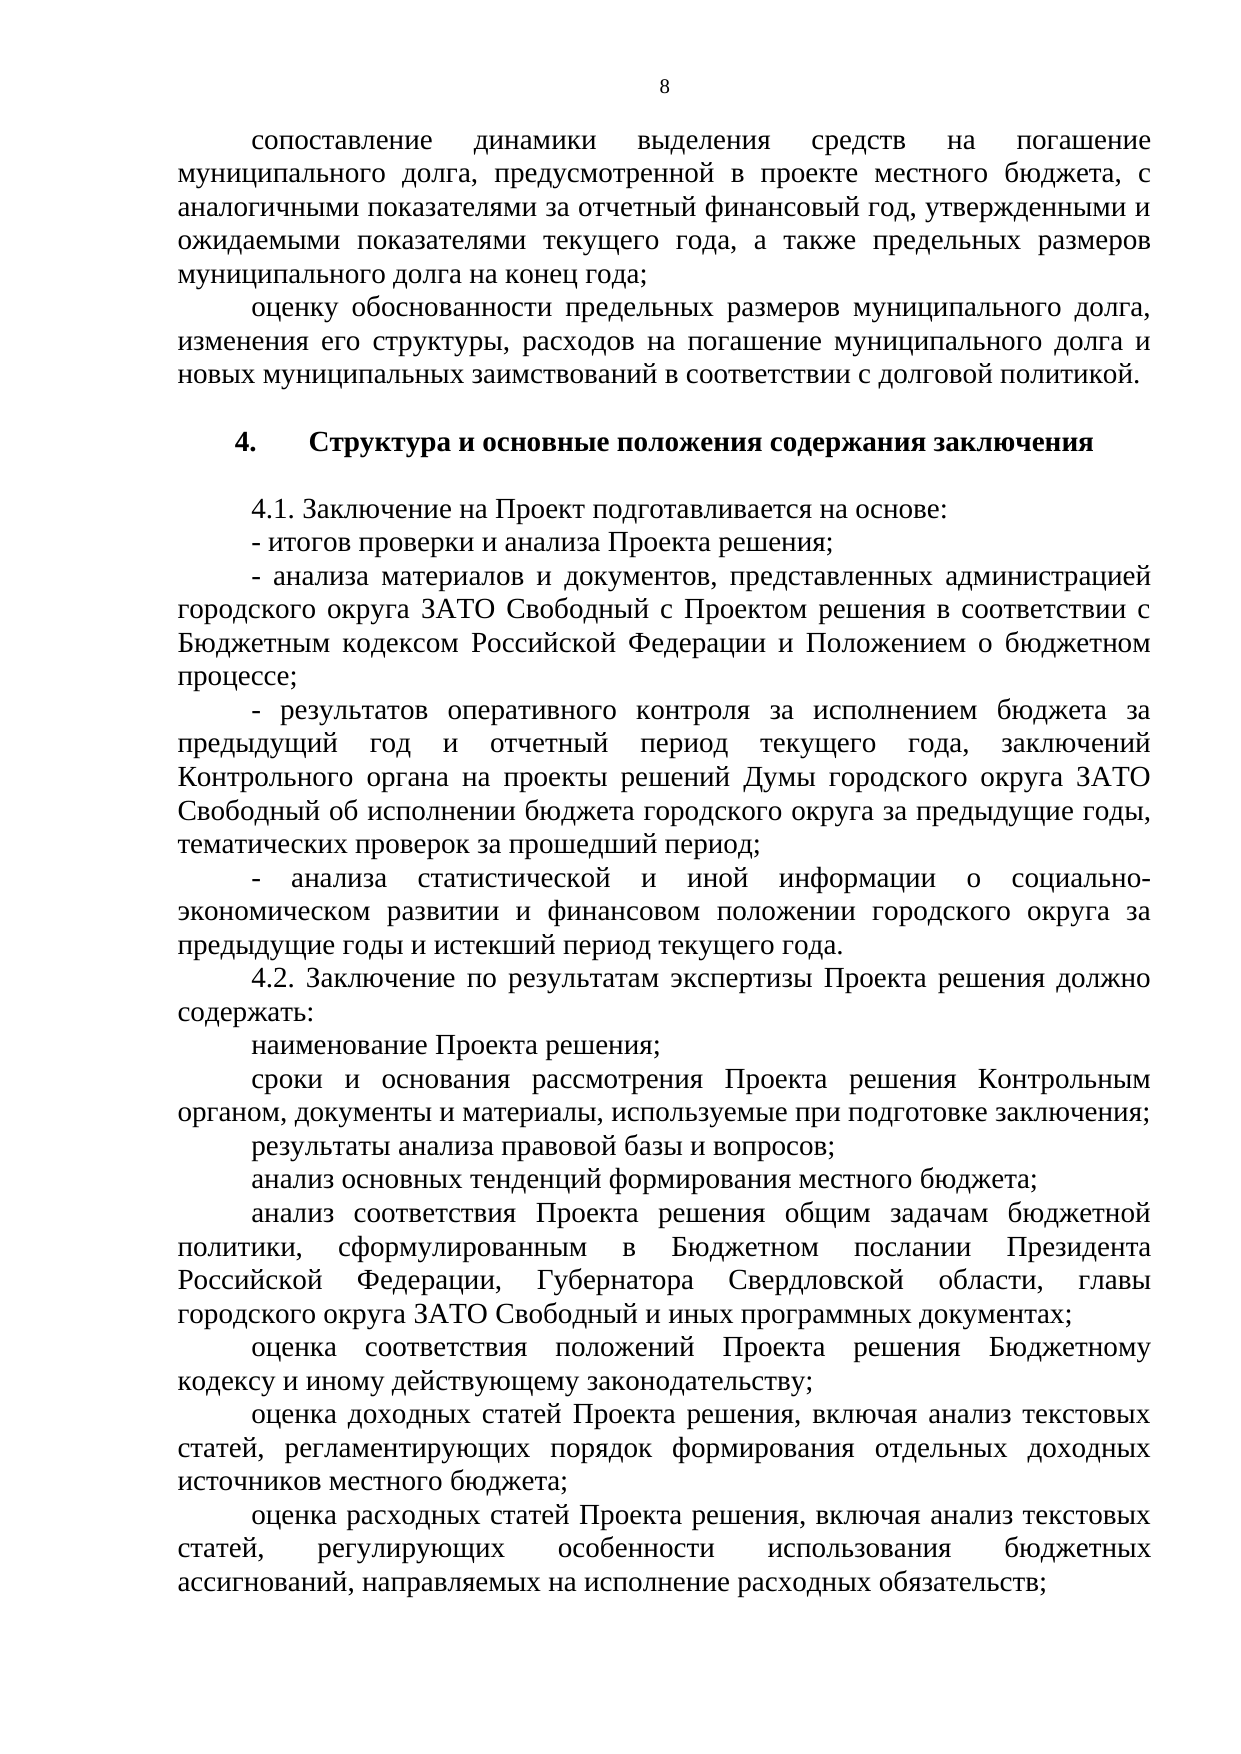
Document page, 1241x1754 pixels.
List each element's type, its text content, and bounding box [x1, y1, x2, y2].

text 4.2. Заключение по результатам экспертизы Проекта решения должно содержать: [177, 960, 1152, 1027]
text оценка доходных статей Проекта решения, включая анализ текстовых статей, регламентирующих порядок формирования отдельных доходных источников местного бюджета; [177, 1396, 1152, 1497]
text анализ основных тенденций формирования местного бюджета; [177, 1162, 1152, 1195]
text - анализа статистической и иной информации о социально-экономическом развитии и финансовом положении городского округа за предыдущие годы и истекший период текущего года. [177, 860, 1152, 960]
text 4. Структура и основные положения содержания заключения [177, 424, 1152, 457]
text сроки и основания рассмотрения Проекта решения Контрольным органом, документы и материалы, используемые при подготовке заключения; [177, 1061, 1152, 1128]
text оценка соответствия положений Проекта решения Бюджетному кодексу и иному действующему законодательству; [177, 1329, 1152, 1396]
text сопоставление динамики выделения средств на погашение муниципального долга, предусмотренной в проекте местного бюджета, с аналогичными показателями за отчетный финансовый год, утвержденными и ожидаемыми показателями текущего года, а также предельных размеров муниципального долга на конец года; [177, 122, 1152, 289]
text результаты анализа правовой базы и вопросов; [177, 1128, 1152, 1162]
text оценка расходных статей Проекта решения, включая анализ текстовых статей, регулирующих особенности использования бюджетных ассигнований, направляемых на исполнение расходных обязательств; [177, 1497, 1152, 1598]
text наименование Проекта решения; [177, 1027, 1152, 1061]
text анализ соответствия Проекта решения общим задачам бюджетной политики, сформулированным в Бюджетном послании Президента Российской Федерации, Губернатора Свердловской области, главы городского округа ЗАТО Свободный и иных программных документах; [177, 1195, 1152, 1329]
text - анализа материалов и документов, представленных администрацией городского округа ЗАТО Свободный с Проектом решения в соответствии с Бюджетным кодексом Российской Федерации и Положением о бюджетном процессе; [177, 558, 1152, 692]
text - результатов оперативного контроля за исполнением бюджета за предыдущий год и отчетный период текущего года, заключений Контрольного органа на проекты решений Думы городского округа ЗАТО Свободный об исполнении бюджета городского округа за предыдущие годы, тематических проверок за прошедший период; [177, 692, 1152, 860]
text оценку обоснованности предельных размеров муниципального долга, изменения его структуры, расходов на погашение муниципального долга и новых муниципальных заимствований в соответствии с долговой политикой. [177, 289, 1152, 390]
text 4.1. Заключение на Проект подготавливается на основе: [177, 491, 1152, 524]
text - итогов проверки и анализа Проекта решения; [177, 524, 1152, 558]
